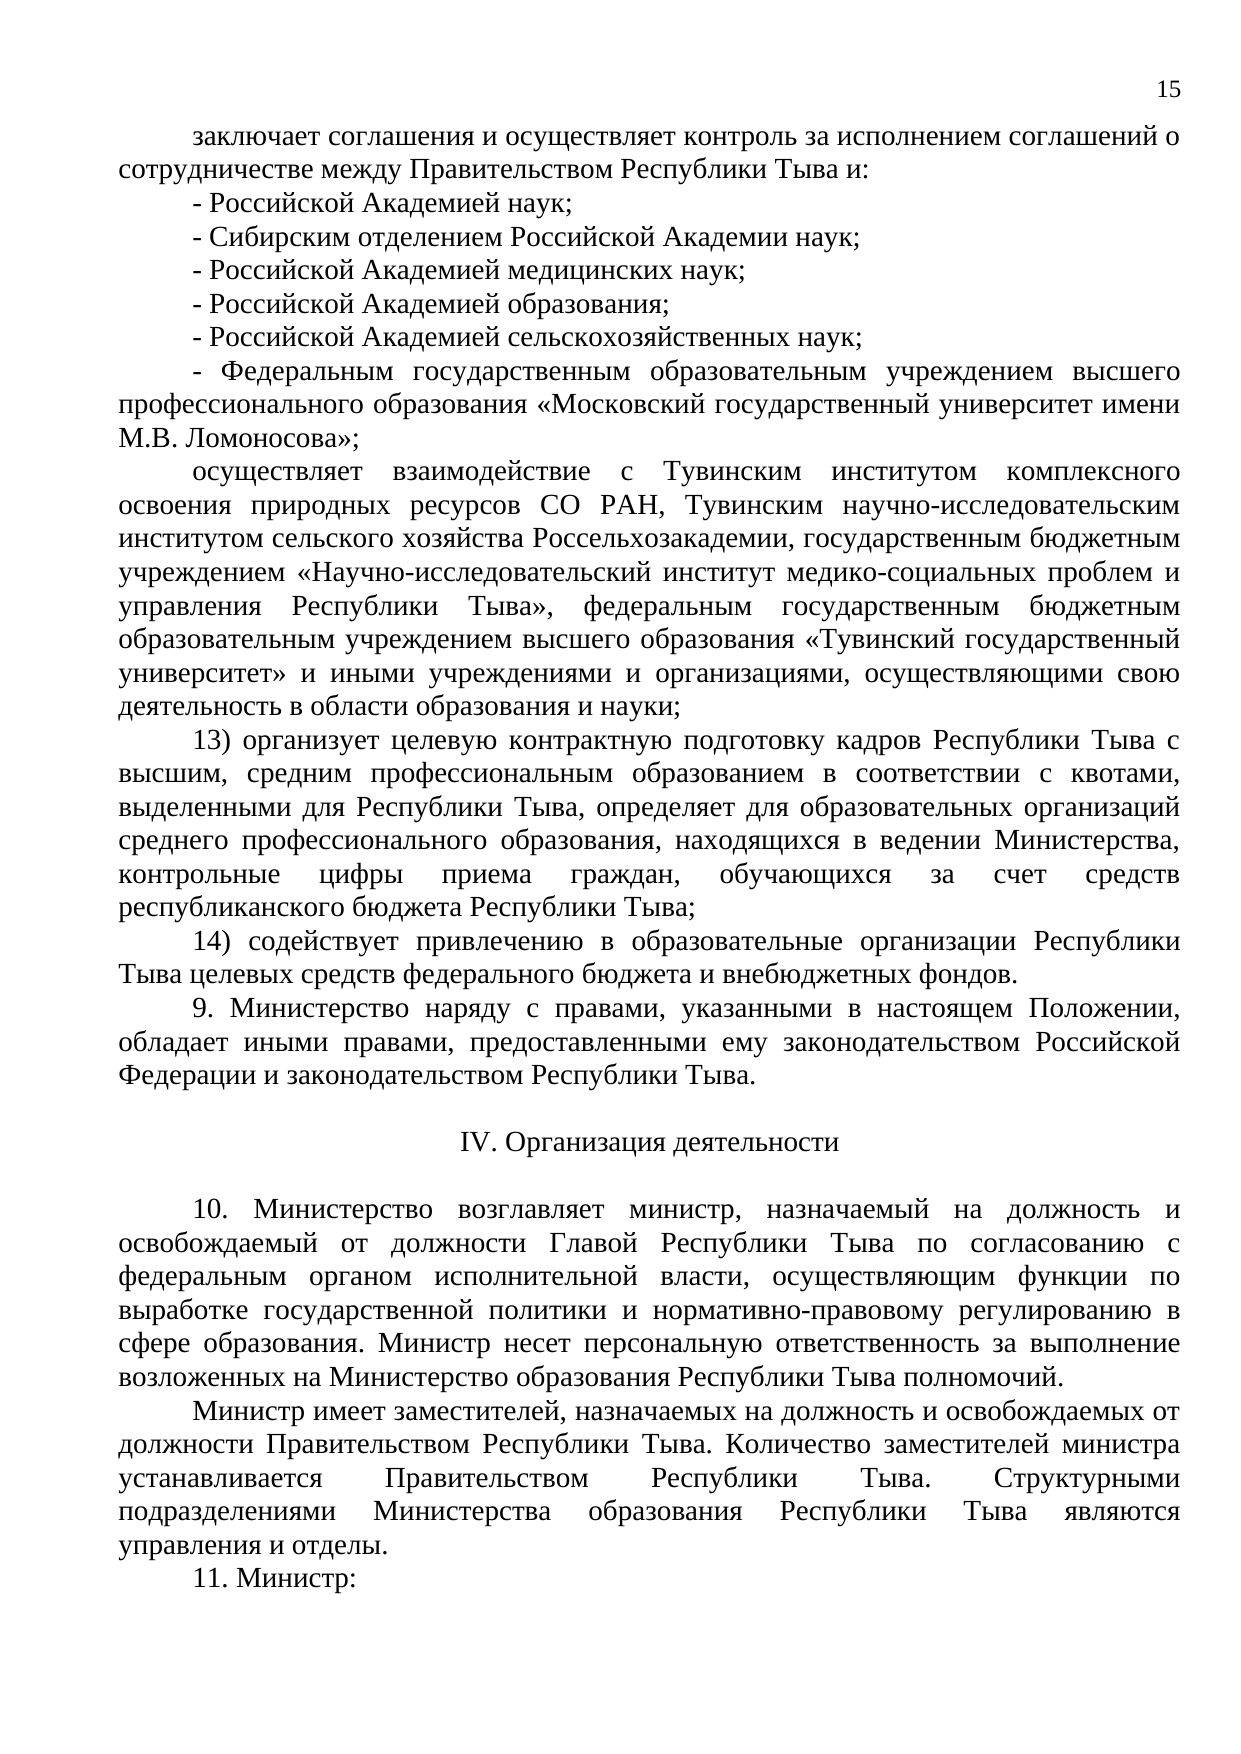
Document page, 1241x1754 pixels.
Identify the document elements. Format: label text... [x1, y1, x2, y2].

text - Российской Академией медицинских наук; [118, 252, 1181, 286]
text - Российской Академией образования; [118, 286, 1181, 319]
text 9. Министерство наряду с правами, указанными в настоящем Положении, обладает иными правами, предоставленными ему законодательством Российской Федерации и законодательством Республики Тыва. [118, 990, 1181, 1091]
text 13) организует целевую контрактную подготовку кадров Республики Тыва с высшим, средним профессиональным образованием в соответствии с квотами, выделенными для Республики Тыва, определяет для образовательных организаций среднего профессионального образования, находящихся в ведении Министерства, контрольные цифры приема граждан, обучающихся за счет средств республиканского бюджета Республики Тыва; [118, 722, 1181, 923]
text заключает соглашения и осуществляет контроль за исполнением соглашений о сотрудничестве между Правительством Республики Тыва и: [118, 118, 1181, 185]
text 14) содействует привлечению в образовательные организации Республики Тыва целевых средств федерального бюджета и внебюджетных фондов. [118, 923, 1181, 990]
text IV. Организация деятельности [118, 1124, 1181, 1158]
text 10. Министерство возглавляет министр, назначаемый на должность и освобождаемый от должности Главой Республики Тыва по согласованию с федеральным органом исполнительной власти, осуществляющим функции по выработке государственной политики и нормативно-правовому регулированию в сфере образования. Министр несет персональную ответственность за выполнение возложенных на Министерство образования Республики Тыва полномочий. [118, 1191, 1181, 1393]
text - Сибирским отделением Российской Академии наук; [118, 219, 1181, 252]
text - Российской Академией сельскохозяйственных наук; [118, 319, 1181, 353]
text Министр имеет заместителей, назначаемых на должность и освобождаемых от должности Правительством Республики Тыва. Количество заместителей министра устанавливается Правительством Республики Тыва. Структурными подразделениями Министерства образования Республики Тыва являются управления и отделы. [118, 1393, 1181, 1560]
text осуществляет взаимодействие с Тувинским институтом комплексного освоения природных ресурсов СО РАН, Тувинским научно-исследовательским институтом сельского хозяйства Россельхозакадемии, государственным бюджетным учреждением «Научно-исследовательский институт медико-социальных проблем и управления Республики Тыва», федеральным государственным бюджетным образовательным учреждением высшего образования «Тувинский государственный университет» и иными учреждениями и организациями, осуществляющими свою деятельность в области образования и науки; [118, 453, 1181, 722]
text - Федеральным государственным образовательным учреждением высшего профессионального образования «Московский государственный университет имени М.В. Ломоносова»; [118, 353, 1181, 453]
text 11. Министр: [118, 1560, 1181, 1594]
text - Российской Академией наук; [118, 185, 1181, 219]
